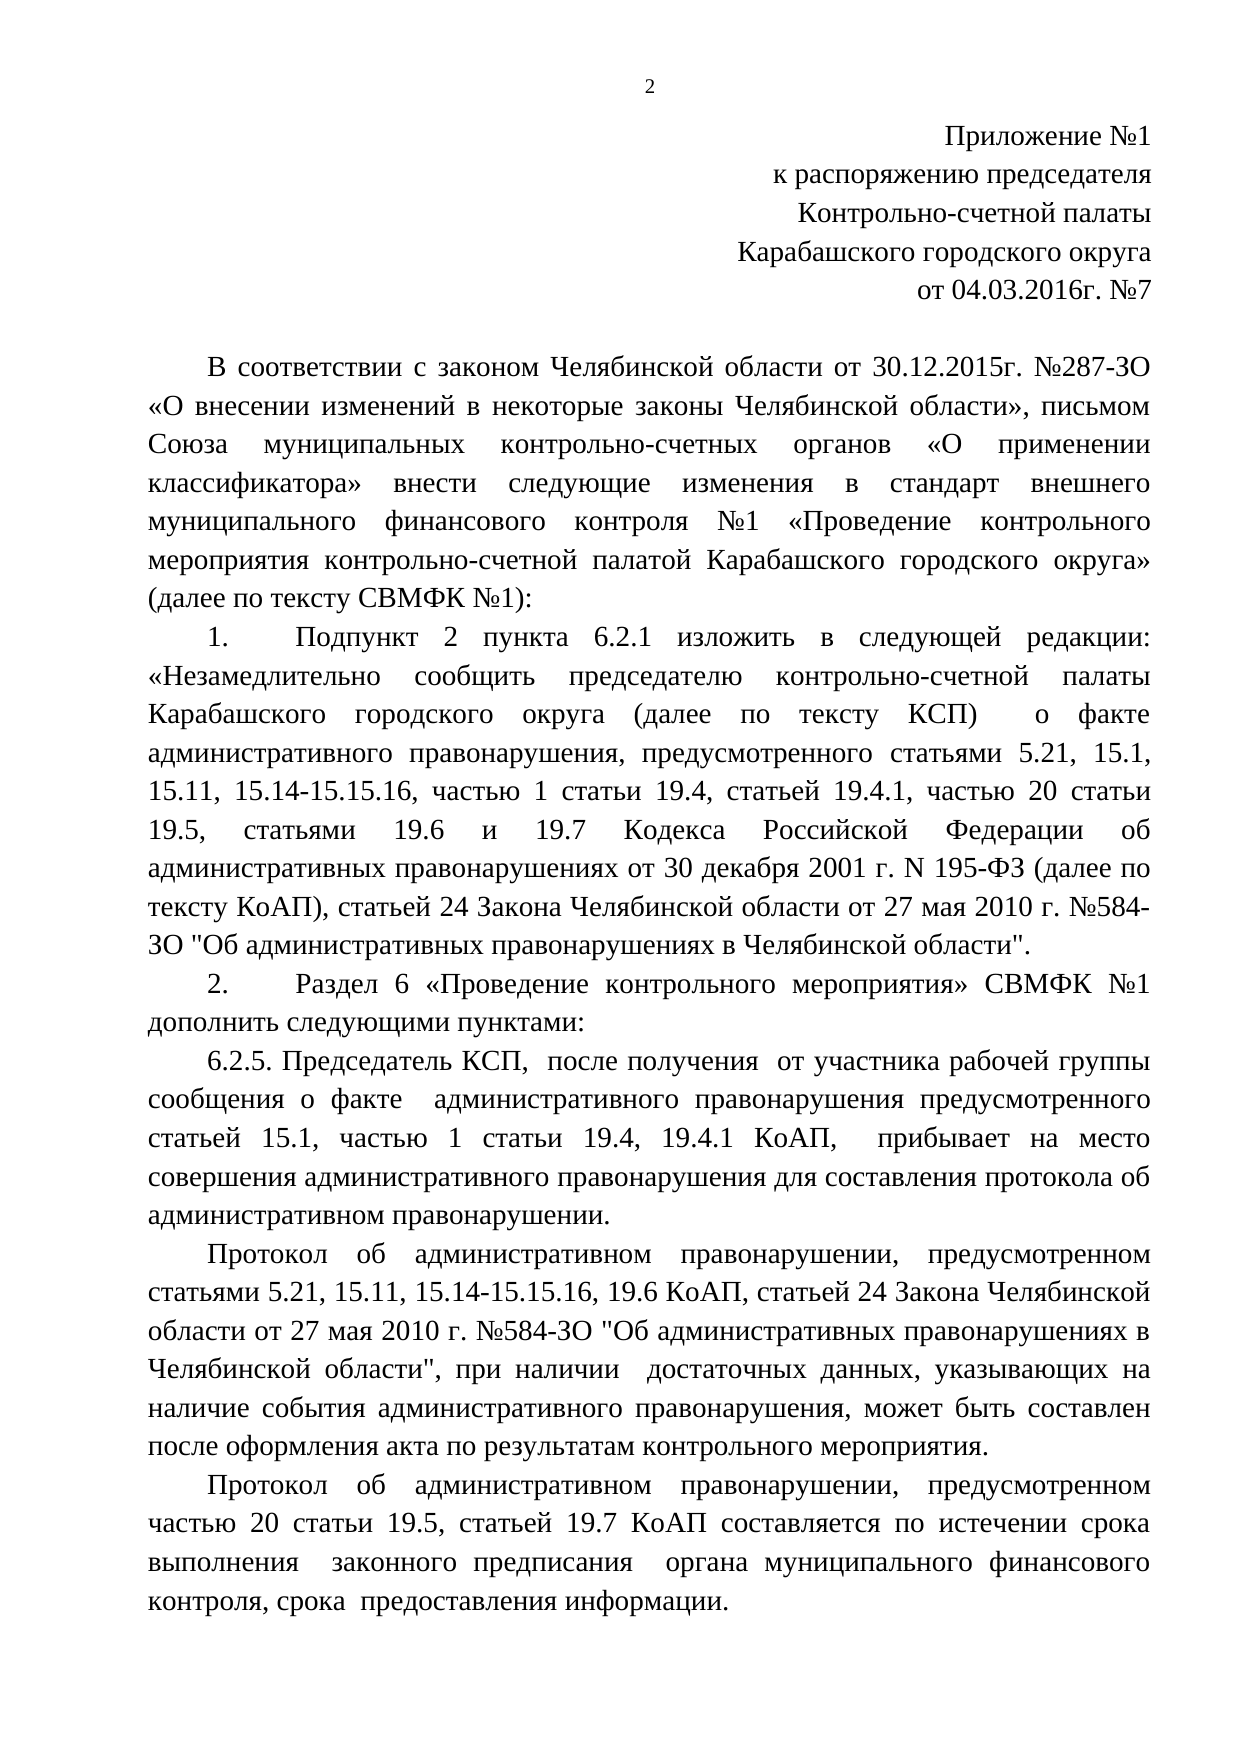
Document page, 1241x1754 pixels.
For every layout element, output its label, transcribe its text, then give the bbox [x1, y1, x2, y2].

text Приложение №1 [148, 118, 1152, 152]
list Раздел 6 «Проведение контрольного мероприятия» СВМФК №1 дополнить следующими пунктами: [148, 966, 1152, 1038]
text от 04.03.2016г. №7 [148, 272, 1152, 306]
text к распоряжению председателя [148, 157, 1152, 190]
text Карабашского городского округа [148, 234, 1152, 267]
list Протокол об административном правонарушении, предусмотренном частью 20 статьи 19.5, статьей 19.7 КоАП составляется по истечении срока выполнения законного предписания органа муниципального финансового контроля, срока предоставления информации. [148, 1467, 1152, 1616]
text Контрольно-счетной палаты [148, 195, 1152, 229]
text В соответствии с законом Челябинской области от 30.12.2015г. №287-ЗО «О внесении изменений в некоторые законы Челябинской области», письмом Союза муниципальных контрольно-счетных органов «О применении классификатора» внести следующие изменения в стандарт внешнего муниципального финансового контроля №1 «Проведение контрольного мероприятия контрольно-счетной палатой Карабашского городского округа» (далее по тексту СВМФК №1): [148, 349, 1152, 614]
list 6.2.5. Председатель КСП, после получения от участника рабочей группы сообщения о факте административного правонарушения предусмотренного статьей 15.1, частью 1 статьи 19.4, 19.4.1 КоАП, прибывает на место совершения административного правонарушения для составления протокола об административном правонарушении. [148, 1043, 1152, 1231]
list Подпункт 2 пункта 6.2.1 изложить в следующей редакции: «Незамедлительно сообщить председателю контрольно-счетной палаты Карабашского городского округа (далее по тексту КСП) о факте административного правонарушения, предусмотренного статьями 5.21, 15.1, 15.11, 15.14-15.15.16, частью 1 статьи 19.4, статьей 19.4.1, частью 20 статьи 19.5, статьями 19.6 и 19.7 Кодекса Российской Федерации об административных правонарушениях от 30 декабря 2001 г. N 195-ФЗ (далее по тексту КоАП), статьей 24 Закона Челябинской области от 27 мая 2010 г. №584-ЗО "Об административных правонарушениях в Челябинской области". [148, 619, 1152, 961]
list Протокол об административном правонарушении, предусмотренном статьями 5.21, 15.11, 15.14-15.15.16, 19.6 КоАП, статьей 24 Закона Челябинской области от 27 мая 2010 г. №584-ЗО "Об административных правонарушениях в Челябинской области", при наличии достаточных данных, указывающих на наличие события административного правонарушения, может быть составлен после оформления акта по результатам контрольного мероприятия. [148, 1236, 1152, 1462]
